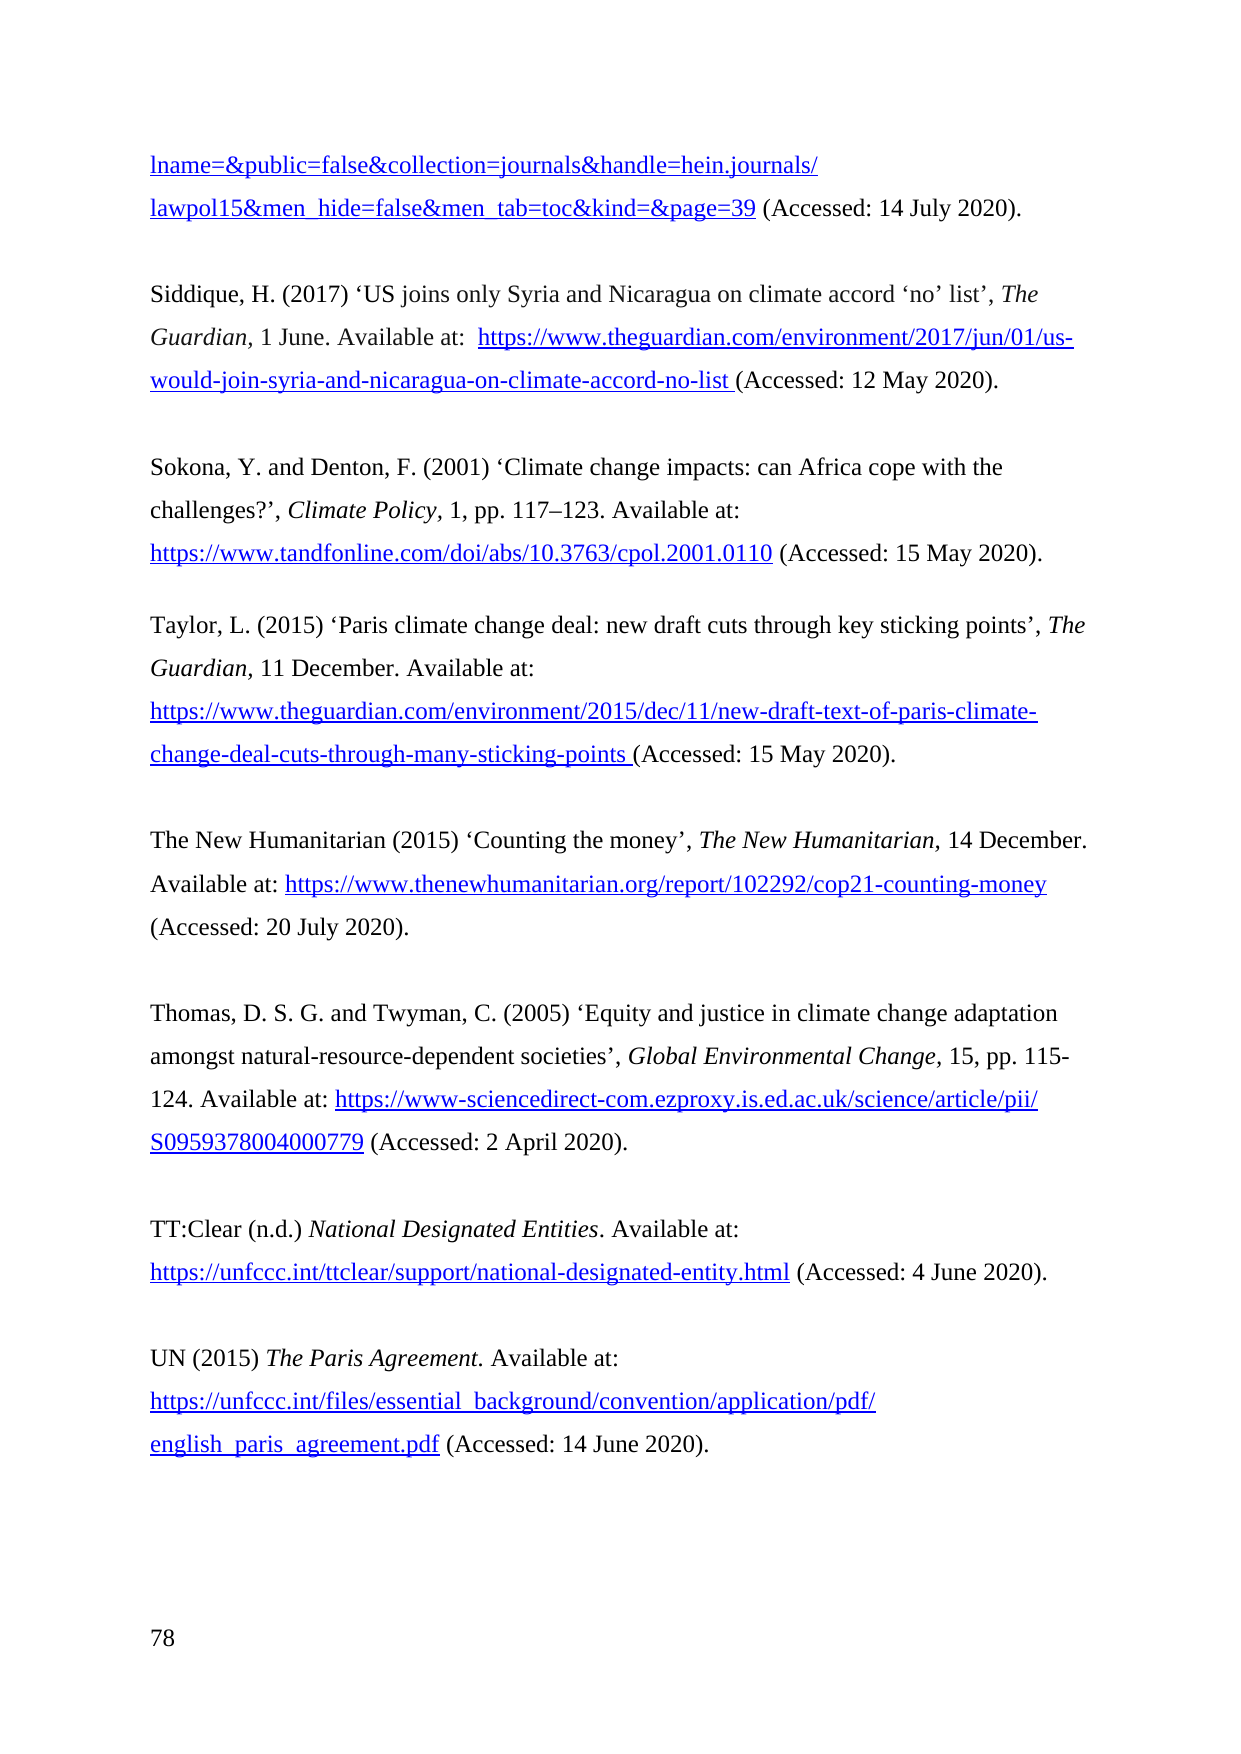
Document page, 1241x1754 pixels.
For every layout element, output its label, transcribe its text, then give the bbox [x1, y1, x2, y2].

text Siddique, H. (2017) ‘US joins only Syria and Nicaragua on climate accord ‘no’ list’, The Guardian, 1 June. Available at: https://www.theguardian.com/environment/2017/jun/01/us-would-join-syria-and-nicaragua-on-climate-accord-no-list (Accessed: 12 May 2020). [150, 279, 1090, 394]
text TT:Clear (n.d.) National Designated Entities. Available at: https://unfccc.int/ttclear/support/national-designated-entity.html (Accessed: 4 June 2020). [150, 1214, 1090, 1286]
text The New Humanitarian (2015) ‘Counting the money’, The New Humanitarian, 14 December. Available at: https://www.thenewhumanitarian.org/report/102292/cop21-counting-money (Accessed: 20 July 2020). [150, 826, 1090, 941]
text UN (2015) The Paris Agreement. Available at: https://unfccc.int/files/essential_background/convention/application/pdf/english_paris_agreement.pdf (Accessed: 14 June 2020). [150, 1343, 1090, 1458]
text Sokona, Y. and Denton, F. (2001) ‘Climate change impacts: can Africa cope with the challenges?’, Climate Policy, 1, pp. 117–123. Available at: https://www.tandfonline.com/doi/abs/10.3763/cpol.2001.0110 (Accessed: 15 May 2020). [150, 452, 1090, 567]
text Thomas, D. S. G. and Twyman, C. (2005) ‘Equity and justice in climate change adaptation amongst natural-resource-dependent societies’, Global Environmental Change, 15, pp. 115-124. Available at: https://www-sciencedirect-com.ezproxy.is.ed.ac.uk/science/article/pii/S0959378004000779 (Accessed: 2 April 2020). [150, 998, 1090, 1156]
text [150, 150, 1090, 222]
text Taylor, L. (2015) ‘Paris climate change deal: new draft cuts through key sticking points’, The Guardian, 11 December. Available at: https://www.theguardian.com/environment/2015/dec/11/new-draft-text-of-paris-climate-change-deal-cuts-through-many-sticking-points (Accessed: 15 May 2020). [150, 610, 1090, 768]
